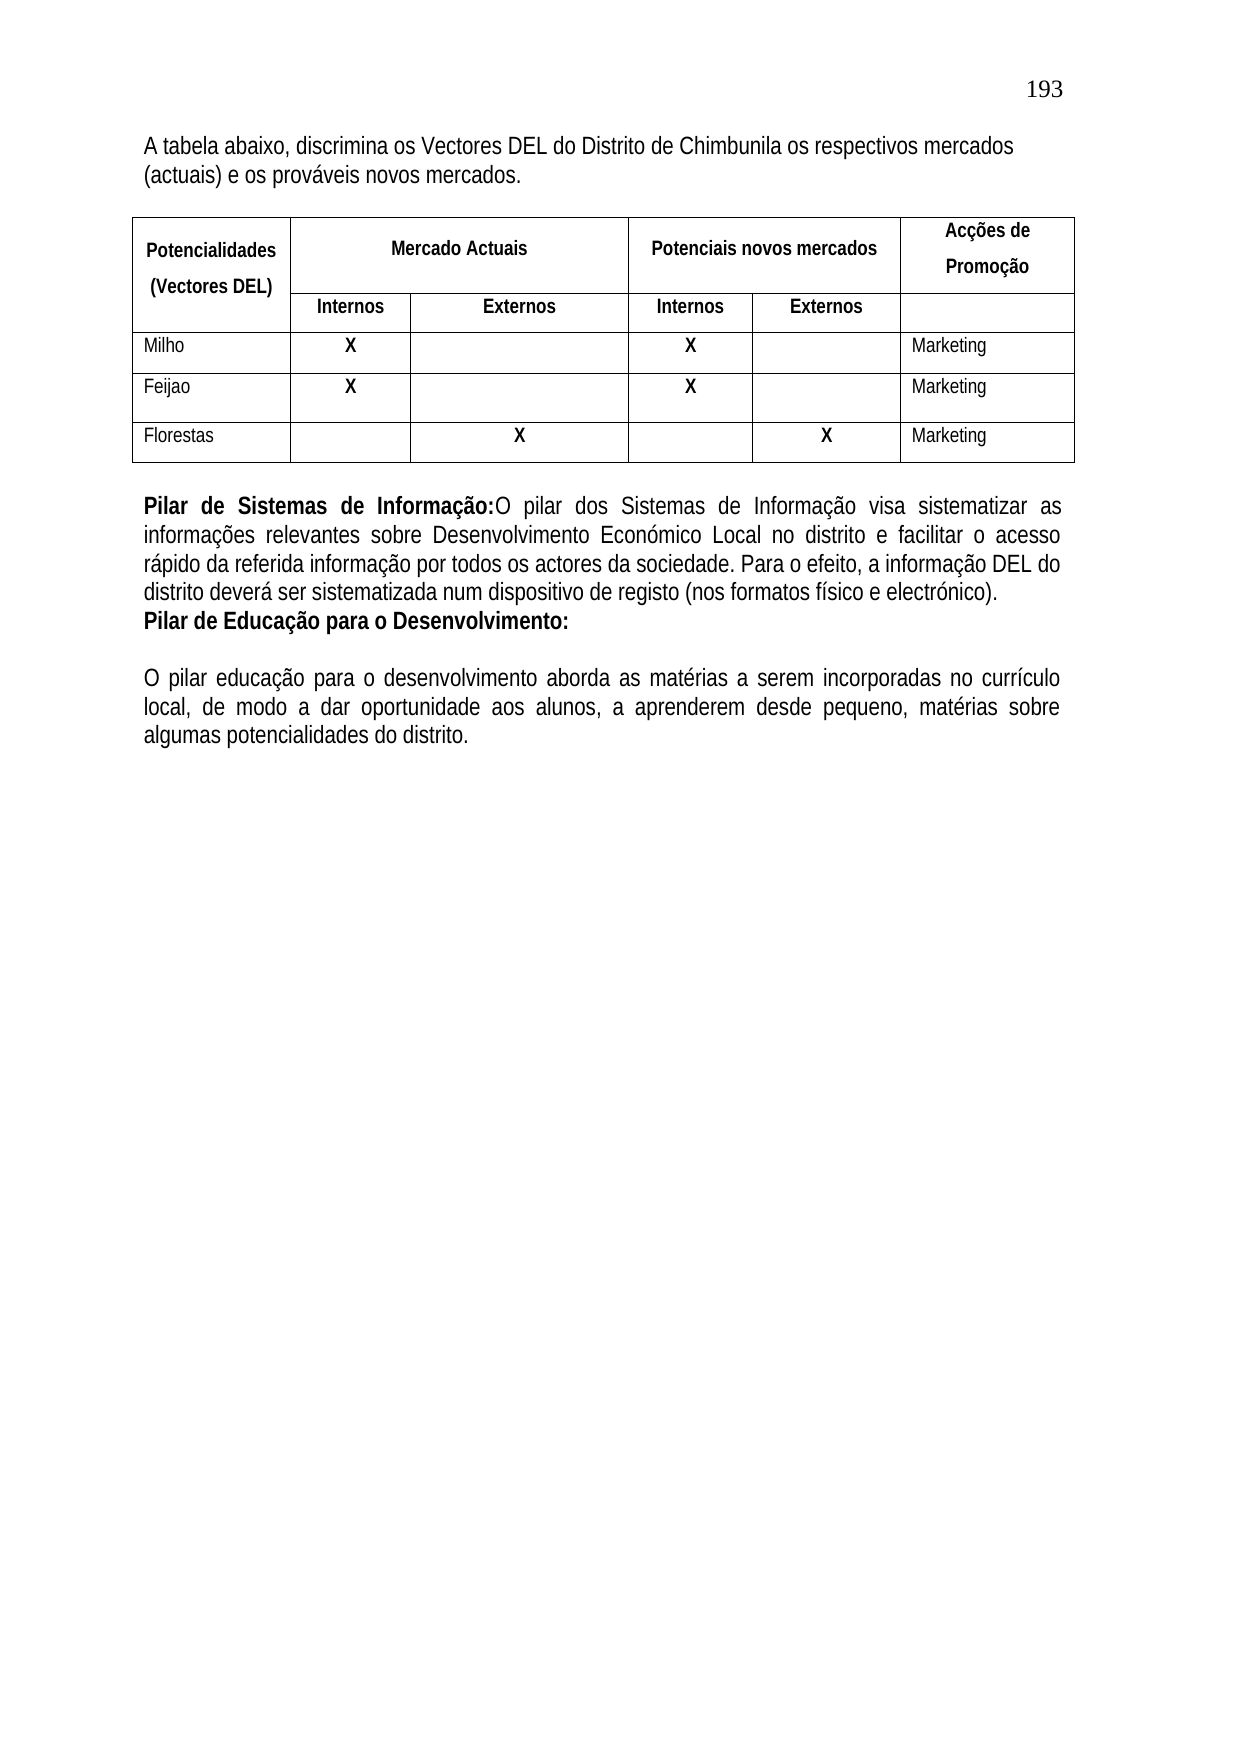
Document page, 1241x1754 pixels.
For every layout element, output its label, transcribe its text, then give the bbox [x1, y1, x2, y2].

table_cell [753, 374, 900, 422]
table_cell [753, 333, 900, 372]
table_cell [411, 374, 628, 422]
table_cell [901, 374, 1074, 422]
text O pilar educação para o desenvolvimento aborda as matérias a serem incorporadas no currículo local, de modo a dar oportunidade aos alunos, a aprenderem desde pequeno, matérias sobre algumas potencialidades do distrito. [143, 663, 1063, 749]
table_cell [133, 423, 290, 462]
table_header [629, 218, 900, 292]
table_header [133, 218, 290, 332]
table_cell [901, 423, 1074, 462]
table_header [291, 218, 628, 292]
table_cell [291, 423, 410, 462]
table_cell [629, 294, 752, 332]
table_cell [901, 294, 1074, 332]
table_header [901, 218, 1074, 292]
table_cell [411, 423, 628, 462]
text Pilar de Educação para o Desenvolvimento: [143, 606, 1063, 634]
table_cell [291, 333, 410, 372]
text A tabela abaixo, discrimina os Vectores DEL do Distrito de Chimbunila os respectivos mercados (actuais) e os prováveis novos mercados. [143, 131, 1063, 189]
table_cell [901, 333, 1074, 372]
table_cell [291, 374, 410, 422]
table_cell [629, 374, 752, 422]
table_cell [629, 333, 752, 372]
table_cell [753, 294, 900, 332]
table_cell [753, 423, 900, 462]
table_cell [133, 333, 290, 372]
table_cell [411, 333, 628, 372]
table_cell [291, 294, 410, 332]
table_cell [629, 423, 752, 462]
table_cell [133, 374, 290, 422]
text Pilar de Sistemas de Informação:O pilar dos Sistemas de Informação visa sistematizar as informações relevantes sobre Desenvolvimento Económico Local no distrito e facilitar o acesso rápido da referida informação por todos os actores da sociedade. Para o efeito, a informação DEL do distrito deverá ser sistematizada num dispositivo de registo (nos formatos físico e electrónico). [143, 491, 1063, 606]
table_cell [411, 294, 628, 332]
